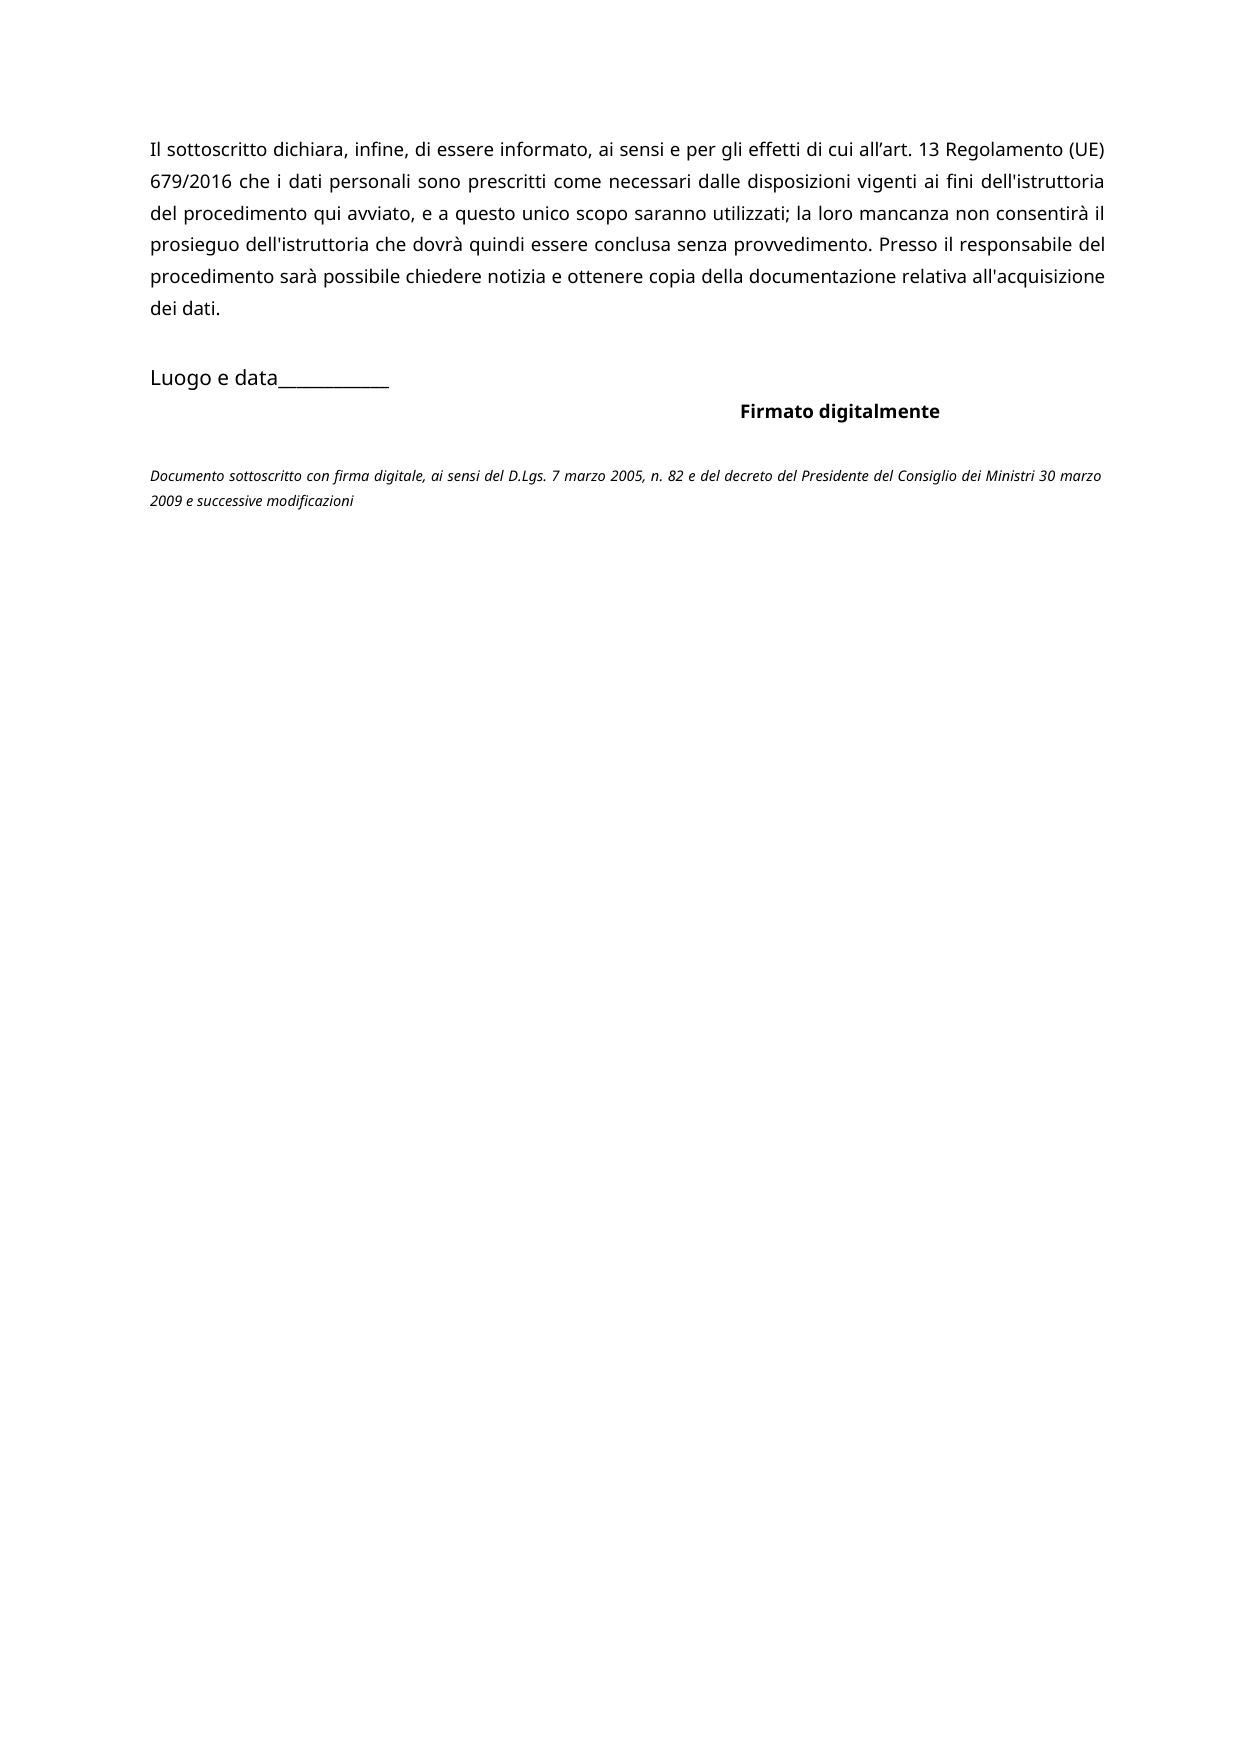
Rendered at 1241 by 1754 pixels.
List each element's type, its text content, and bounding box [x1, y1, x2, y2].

text Luogo e data____________ [150, 363, 1106, 391]
text Firmato digitalmente [666, 398, 1106, 424]
text Documento sottoscritto con firma digitale, ai sensi del D.Lgs. 7 marzo 2005, n. 82 e del decreto del Presidente del Consiglio dei Ministri 30 marzo 2009 e successive modificazioni [150, 466, 1106, 511]
text Il sottoscritto dichiara, infine, di essere informato, ai sensi e per gli effetti di cui all’art. 13 Regolamento (UE) 679/2016 che i dati personali sono prescritti come necessari dalle disposizioni vigenti ai fini dell'istruttoria del procedimento qui avviato, e a questo unico scopo saranno utilizzati; la loro mancanza non consentirà il prosieguo dell'istruttoria che dovrà quindi essere conclusa senza provvedimento. Presso il responsabile del procedimento sarà possibile chiedere notizia e ottenere copia della documentazione relativa all'acquisizione dei dati. [150, 136, 1106, 321]
